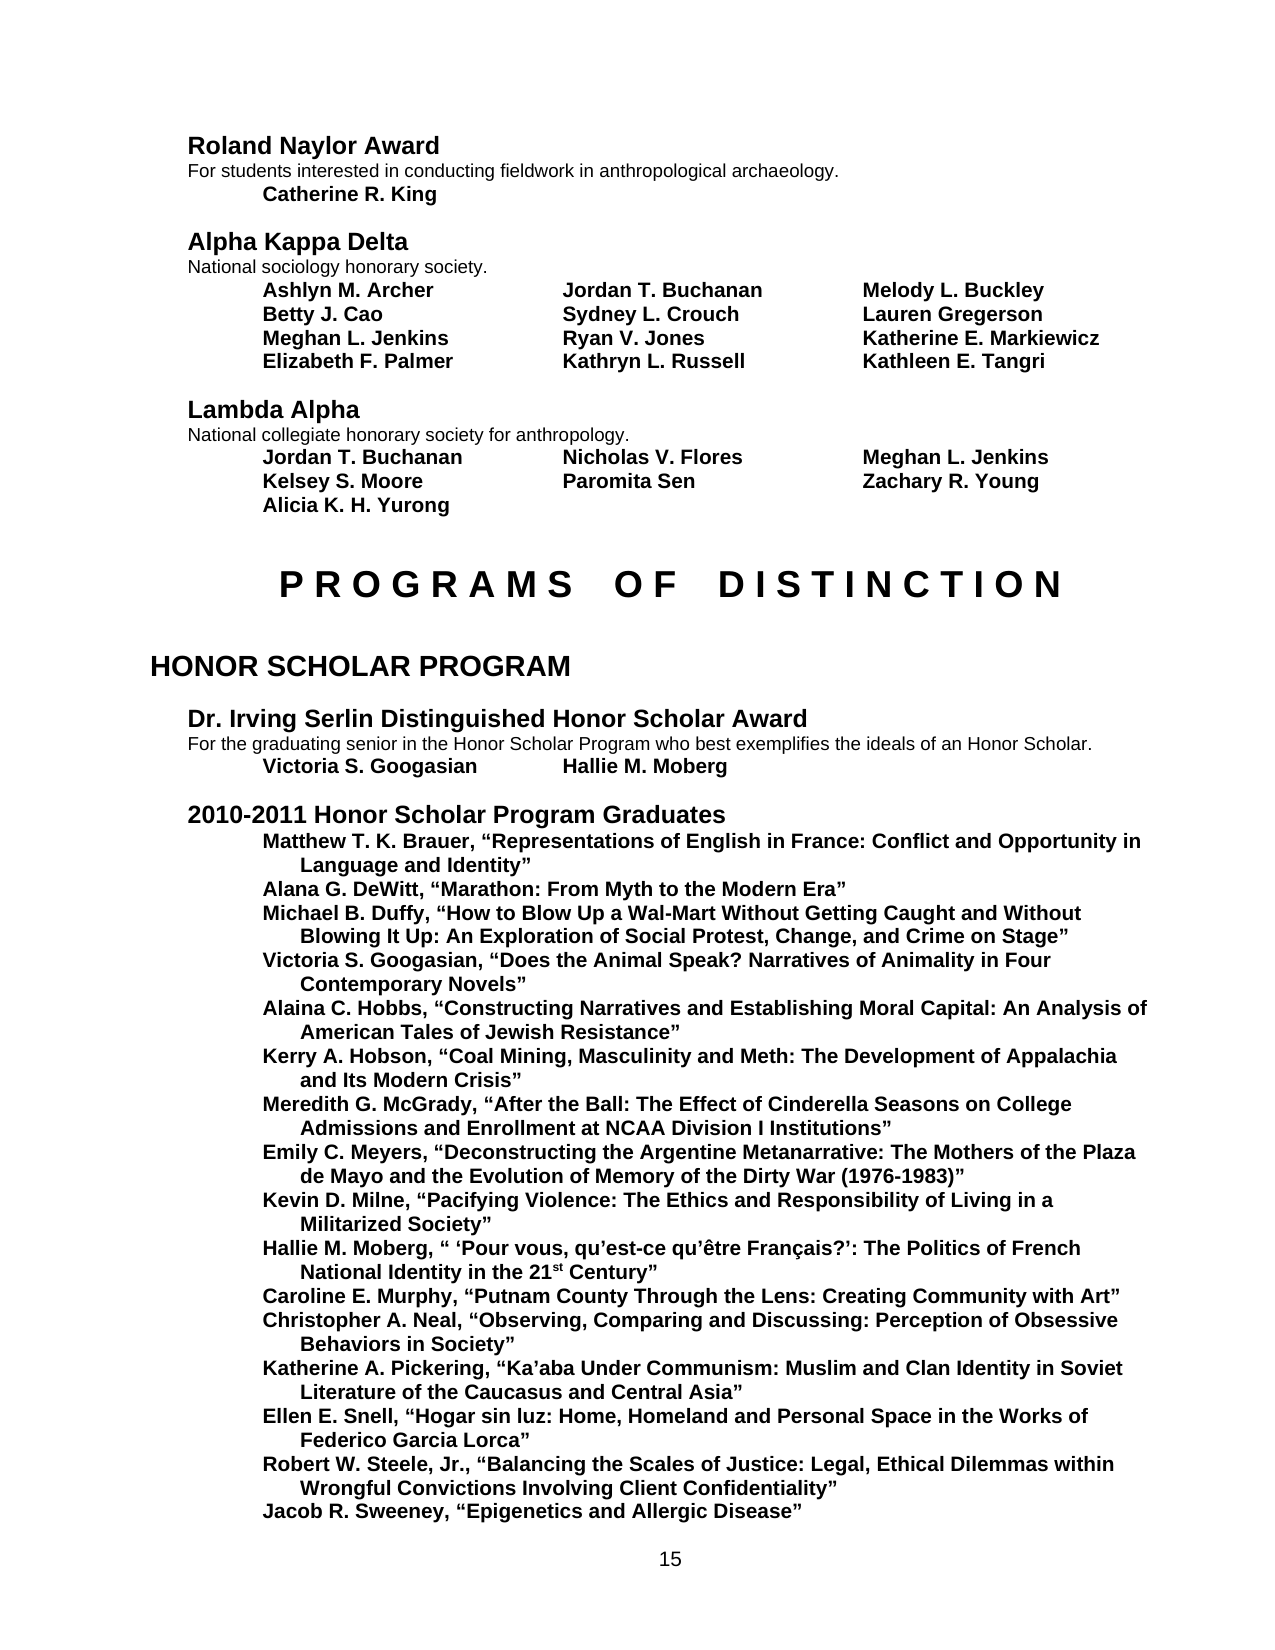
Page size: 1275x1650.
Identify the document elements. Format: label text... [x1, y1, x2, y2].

text Meredith G. McGrady, “After the Ball: The Effect of Cinderella Seasons on College Admissions and Enrollment at NCAA Division I Institutions” [262, 1092, 1153, 1140]
text National collegiate honorary society for anthropology. [187, 423, 1153, 445]
text Jordan T. Buchanan Nicholas V. Flores Meghan L. Jenkins [262, 445, 1153, 469]
text Lambda Alpha [187, 395, 1153, 423]
text Victoria S. Googasian Hallie M. Moberg [262, 754, 1153, 778]
text Caroline E. Murphy, “Putnam County Through the Lens: Creating Community with Art” [262, 1284, 1153, 1308]
text Alicia K. H. Yurong [262, 493, 1153, 517]
text Betty J. Cao Sydney L. Crouch Lauren Gregerson [262, 301, 1153, 325]
text Kelsey S. Moore Paromita Sen Zachary R. Young [262, 469, 1153, 493]
text Kerry A. Hobson, “Coal Mining, Masculinity and Meth: The Development of Appalachia and Its Modern Crisis” [262, 1044, 1153, 1092]
text Kevin D. Milne, “Pacifying Violence: The Ethics and Responsibility of Living in a Militarized Society” [262, 1188, 1153, 1236]
text National sociology honorary society. [187, 256, 1153, 277]
text Ellen E. Snell, “Hogar sin luz: Home, Homeland and Personal Space in the Works of Federico Garcia Lorca” [262, 1403, 1153, 1451]
text Matthew T. K. Brauer, “Representations of English in France: Conflict and Opportunity in Language and Identity” [262, 828, 1153, 876]
text Elizabeth F. Palmer Kathryn L. Russell Kathleen E. Tangri [262, 349, 1153, 373]
text Meghan L. Jenkins Ryan V. Jones Katherine E. Markiewicz [262, 325, 1153, 349]
text Dr. Irving Serlin Distinguished Honor Scholar Award [187, 704, 1153, 733]
text Ashlyn M. Archer Jordan T. Buchanan Melody L. Buckley [262, 277, 1153, 301]
text For students interested in conducting fieldwork in anthropological archaeology. [187, 160, 1153, 182]
text Emily C. Meyers, “Deconstructing the Argentine Metanarrative: The Mothers of the Plaza de Mayo and the Evolution of Memory of the Dirty War (1976-1983)” [262, 1140, 1153, 1188]
text Alana G. DeWitt, “Marathon: From Myth to the Modern Era” [262, 876, 1153, 900]
text Catherine R. King [262, 182, 1153, 206]
text HONOR SCHOLAR PROGRAM [150, 649, 1153, 682]
text Christopher A. Neal, “Observing, Comparing and Discussing: Perception of Obsessive Behaviors in Society” [262, 1308, 1153, 1356]
text Roland Naylor Award [187, 131, 1153, 160]
text Alaina C. Hobbs, “Constructing Narratives and Establishing Moral Capital: An Analysis of American Tales of Jewish Resistance” [262, 996, 1153, 1044]
text For the graduating senior in the Honor Scholar Program who best exemplifies the ideals of an Honor Scholar. [187, 733, 1153, 754]
text Hallie M. Moberg, “ ‘Pour vous, qu’est-ce qu’être Français?’: The Politics of French National Identity in the 21st Century” [262, 1236, 1153, 1284]
text Alpha Kappa Delta [187, 227, 1153, 256]
text Victoria S. Googasian, “Does the Animal Speak? Narratives of Animality in Four Contemporary Novels” [262, 948, 1153, 996]
text Michael B. Duffy, “How to Blow Up a Wal-Mart Without Getting Caught and Without Blowing It Up: An Exploration of Social Protest, Change, and Crime on Stage” [262, 900, 1153, 948]
text Katherine A. Pickering, “Ka’aba Under Communism: Muslim and Clan Identity in Soviet Literature of the Caucasus and Central Asia” [262, 1356, 1153, 1403]
text Jacob R. Sweeney, “Epigenetics and Allergic Disease” [262, 1499, 1153, 1523]
text P R O G R A M S O F D I S T I N C T I O N [187, 562, 1153, 606]
text Robert W. Steele, Jr., “Balancing the Scales of Justice: Legal, Ethical Dilemmas within Wrongful Convictions Involving Client Confidentiality” [262, 1451, 1153, 1499]
text 2010-2011 Honor Scholar Program Graduates [187, 800, 1153, 828]
